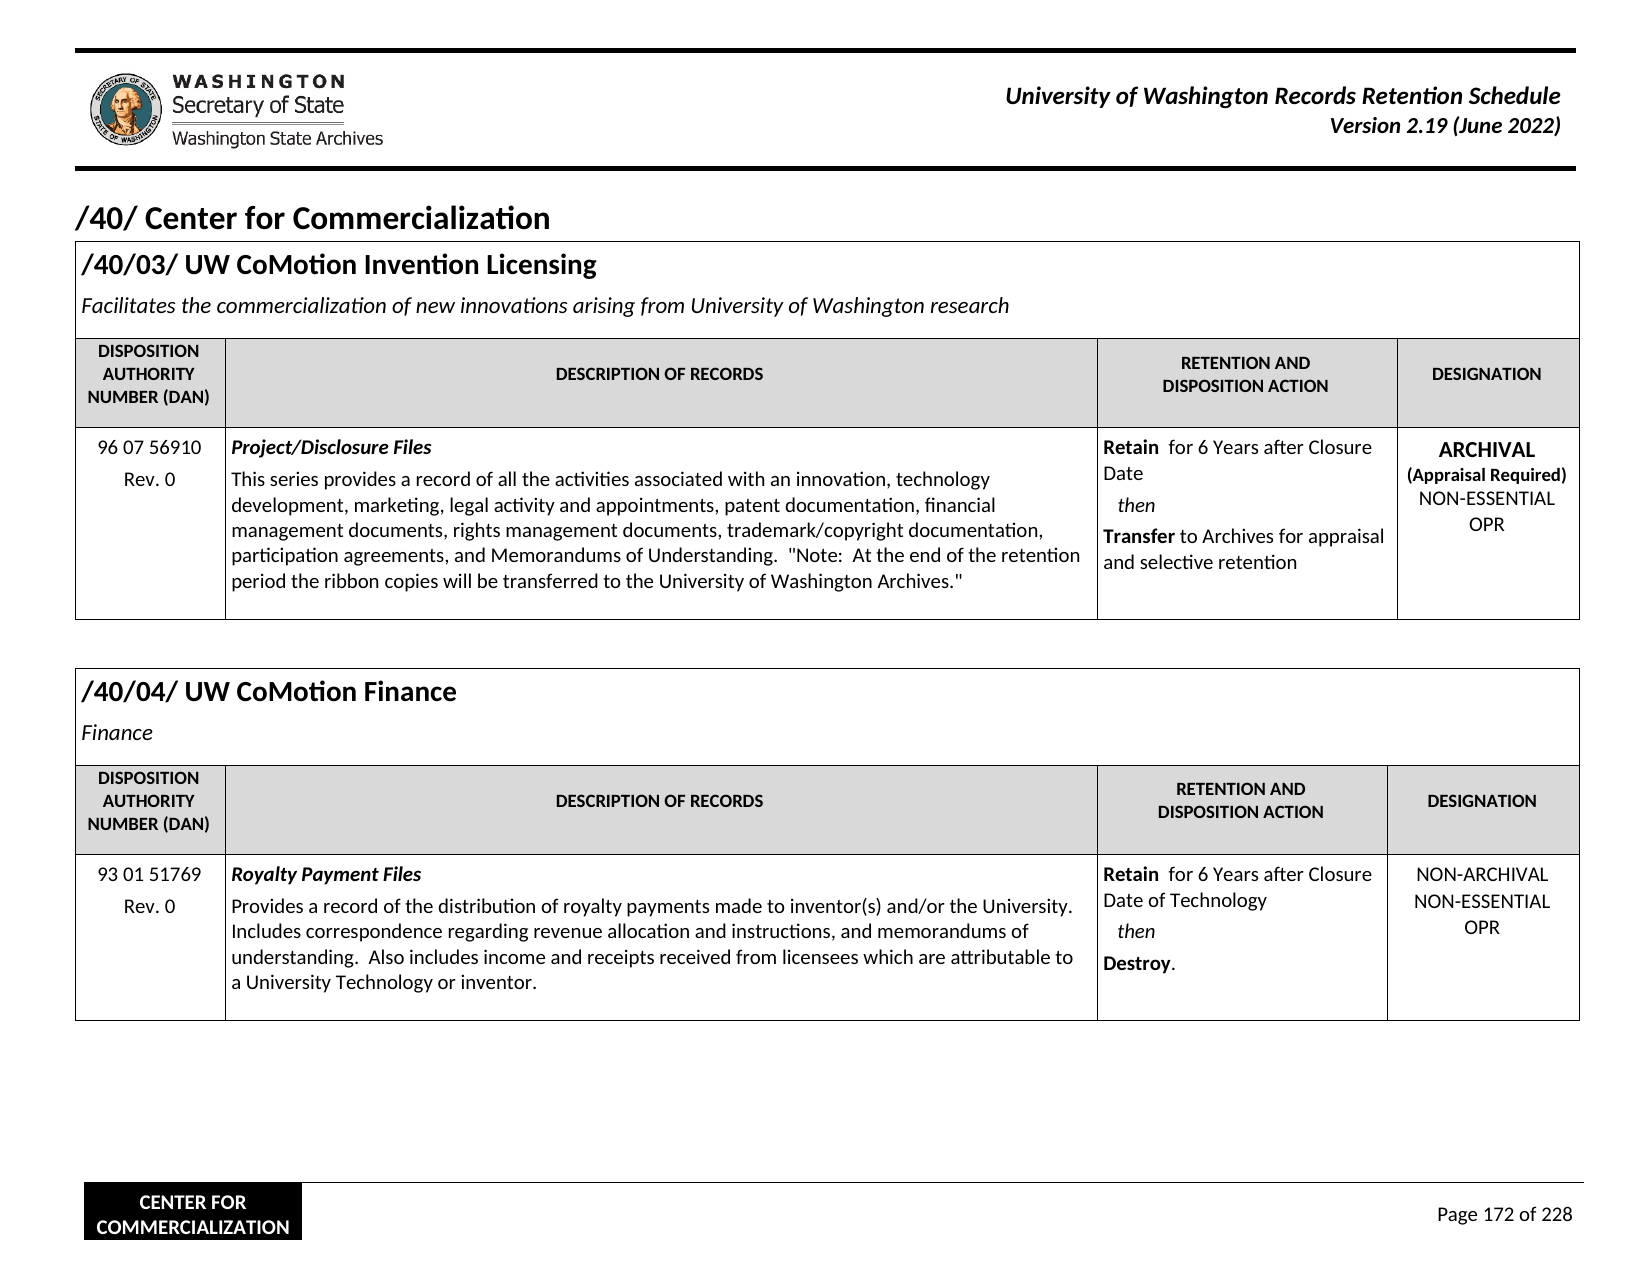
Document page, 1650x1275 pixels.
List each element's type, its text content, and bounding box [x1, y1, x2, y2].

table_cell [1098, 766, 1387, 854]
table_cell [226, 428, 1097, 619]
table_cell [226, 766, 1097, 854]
subtitle /40/ Center for Commercialization [75, 197, 1575, 238]
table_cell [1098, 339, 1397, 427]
picture [86, 53, 403, 164]
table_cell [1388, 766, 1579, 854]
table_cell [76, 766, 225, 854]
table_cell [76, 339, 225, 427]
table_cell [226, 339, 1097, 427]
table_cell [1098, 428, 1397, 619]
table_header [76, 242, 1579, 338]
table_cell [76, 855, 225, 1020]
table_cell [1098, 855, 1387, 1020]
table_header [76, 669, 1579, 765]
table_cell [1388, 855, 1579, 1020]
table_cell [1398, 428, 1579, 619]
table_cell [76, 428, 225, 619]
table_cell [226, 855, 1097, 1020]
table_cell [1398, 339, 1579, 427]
